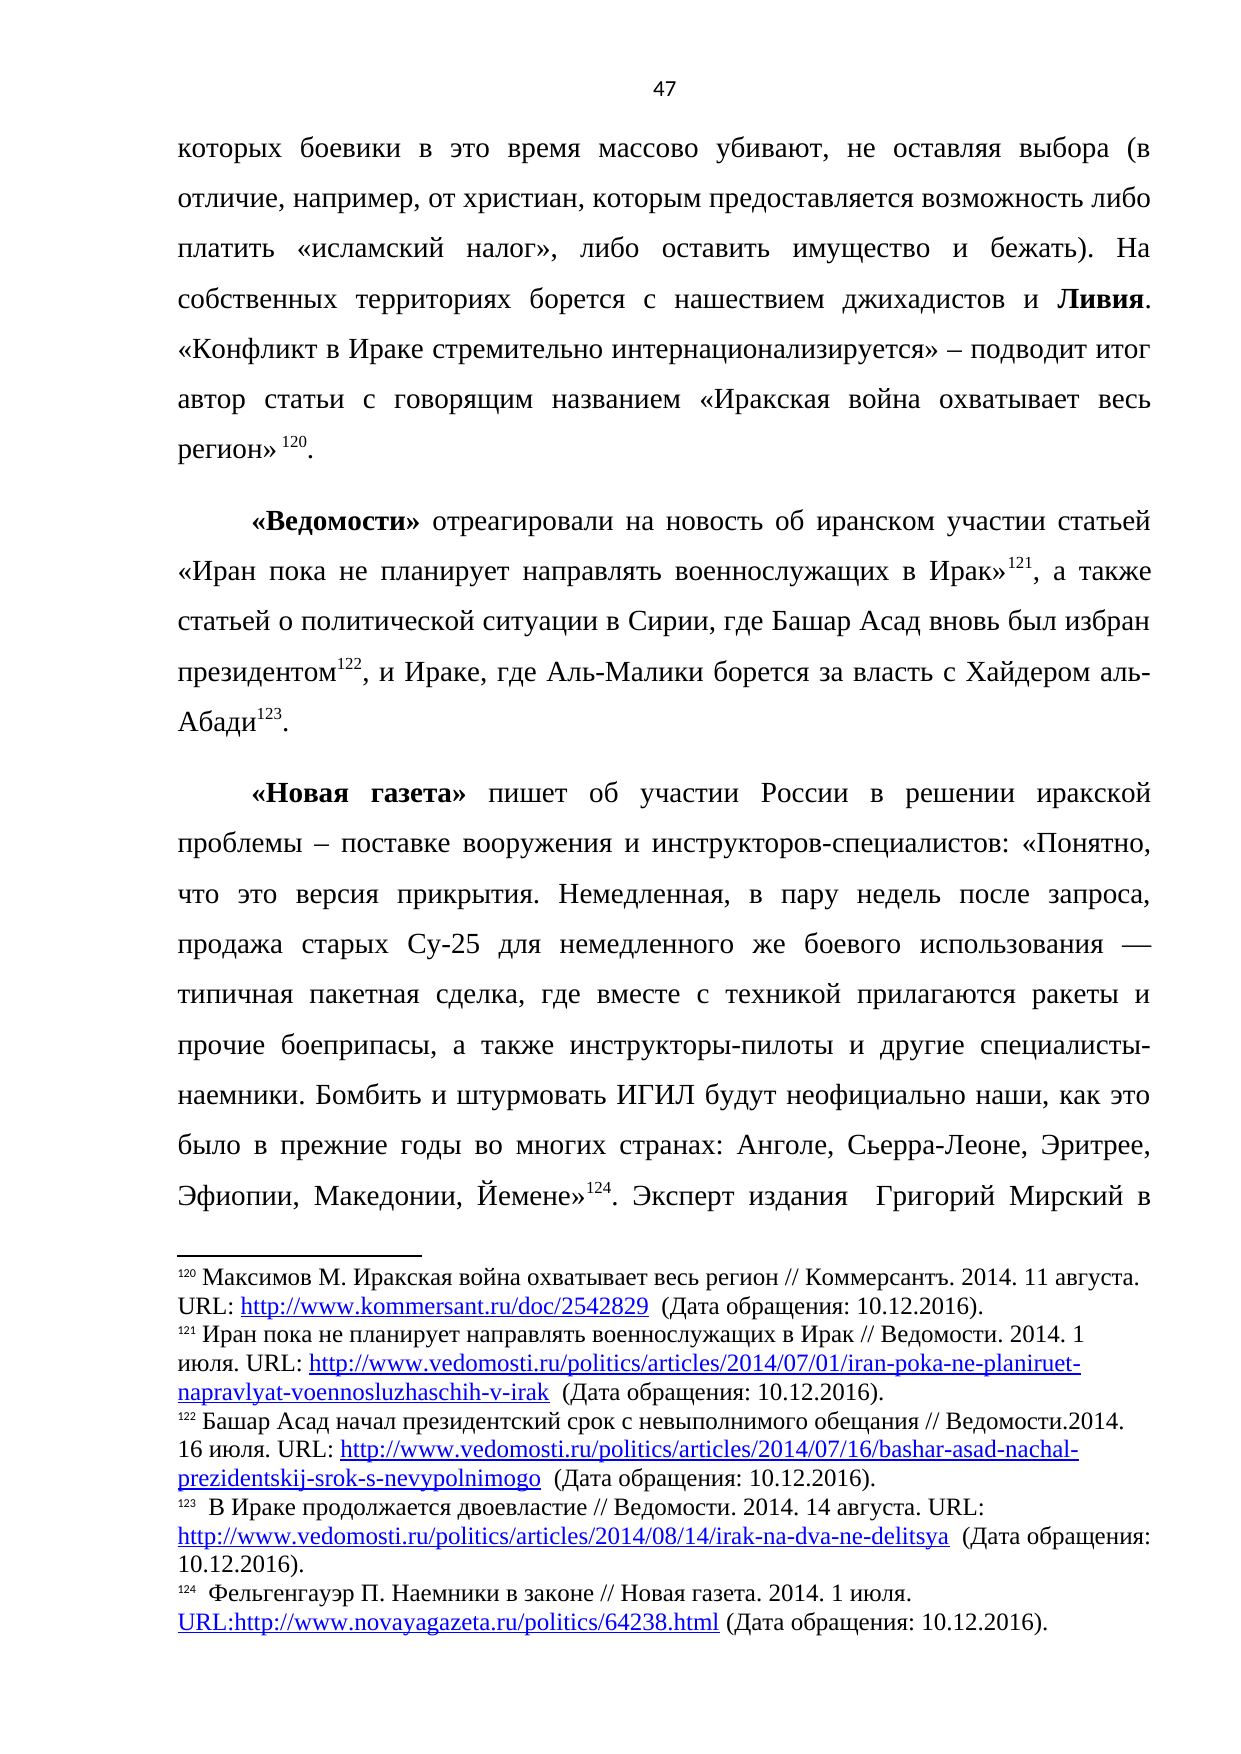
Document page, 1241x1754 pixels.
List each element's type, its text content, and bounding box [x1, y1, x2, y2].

text «Ведомости» отреагировали на новость об иранском участии статьей «Иран пока не планирует направлять военнослужащих в Ирак», а также статьей о политической ситуации в Сирии, где Башар Асад вновь был избран президентом, и Ираке, где Аль-Малики борется за власть с Хайдером аль-Абади. [177, 503, 1152, 738]
text «Новая газета» пишет об участии России в решении иракской проблемы – поставке вооружения и инструкторов-специалистов: «Понятно, что это версия прикрытия. Немедленная, в пару недель после запроса, продажа старых Су-25 для немедленного же боевого использования — типичная пакетная сделка, где вместе с техникой прилагаются ракеты и прочие боеприпасы, а также инструкторы-пилоты и другие специалисты-наемники. Бомбить и штурмовать ИГИЛ будут неофициально наши, как это было в прежние годы во многих странах: Анголе, Сьерра-Леоне, Эритрее, Эфиопии, Македонии, Йемене». Эксперт издания Григорий Мирский в своей статье «Черное знамя джихада» подчеркивает, что угроза экспансии «террористического интернационала» значительно выросла, а США, Ирану, Турции и России необходимо сотрудничать, несмотря на разногласия. «Следовательно, даже в обстановке, когда сам наш МИД признает наличие террористического интернационала, когда ясно, какая угроза возникнет в том числе и для России… все равно наверх по инерции пробивается антиамериканский императив. Даже в условиях, когда у Москвы отличные отношения и с Ираном, и с Ираком, и с Турцией – и все они противодействуют нашествию исламистских изуверов … не могут, ну никак не могут товарищи дипломаты согласиться с мыслью о том, что Америка может сыграть здесь хоть сколько-нибудь позитивную роль» – комментирует Мирский политические противоречия России и США в решении вопроса ИГ. [177, 775, 1152, 1211]
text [177, 130, 1152, 465]
